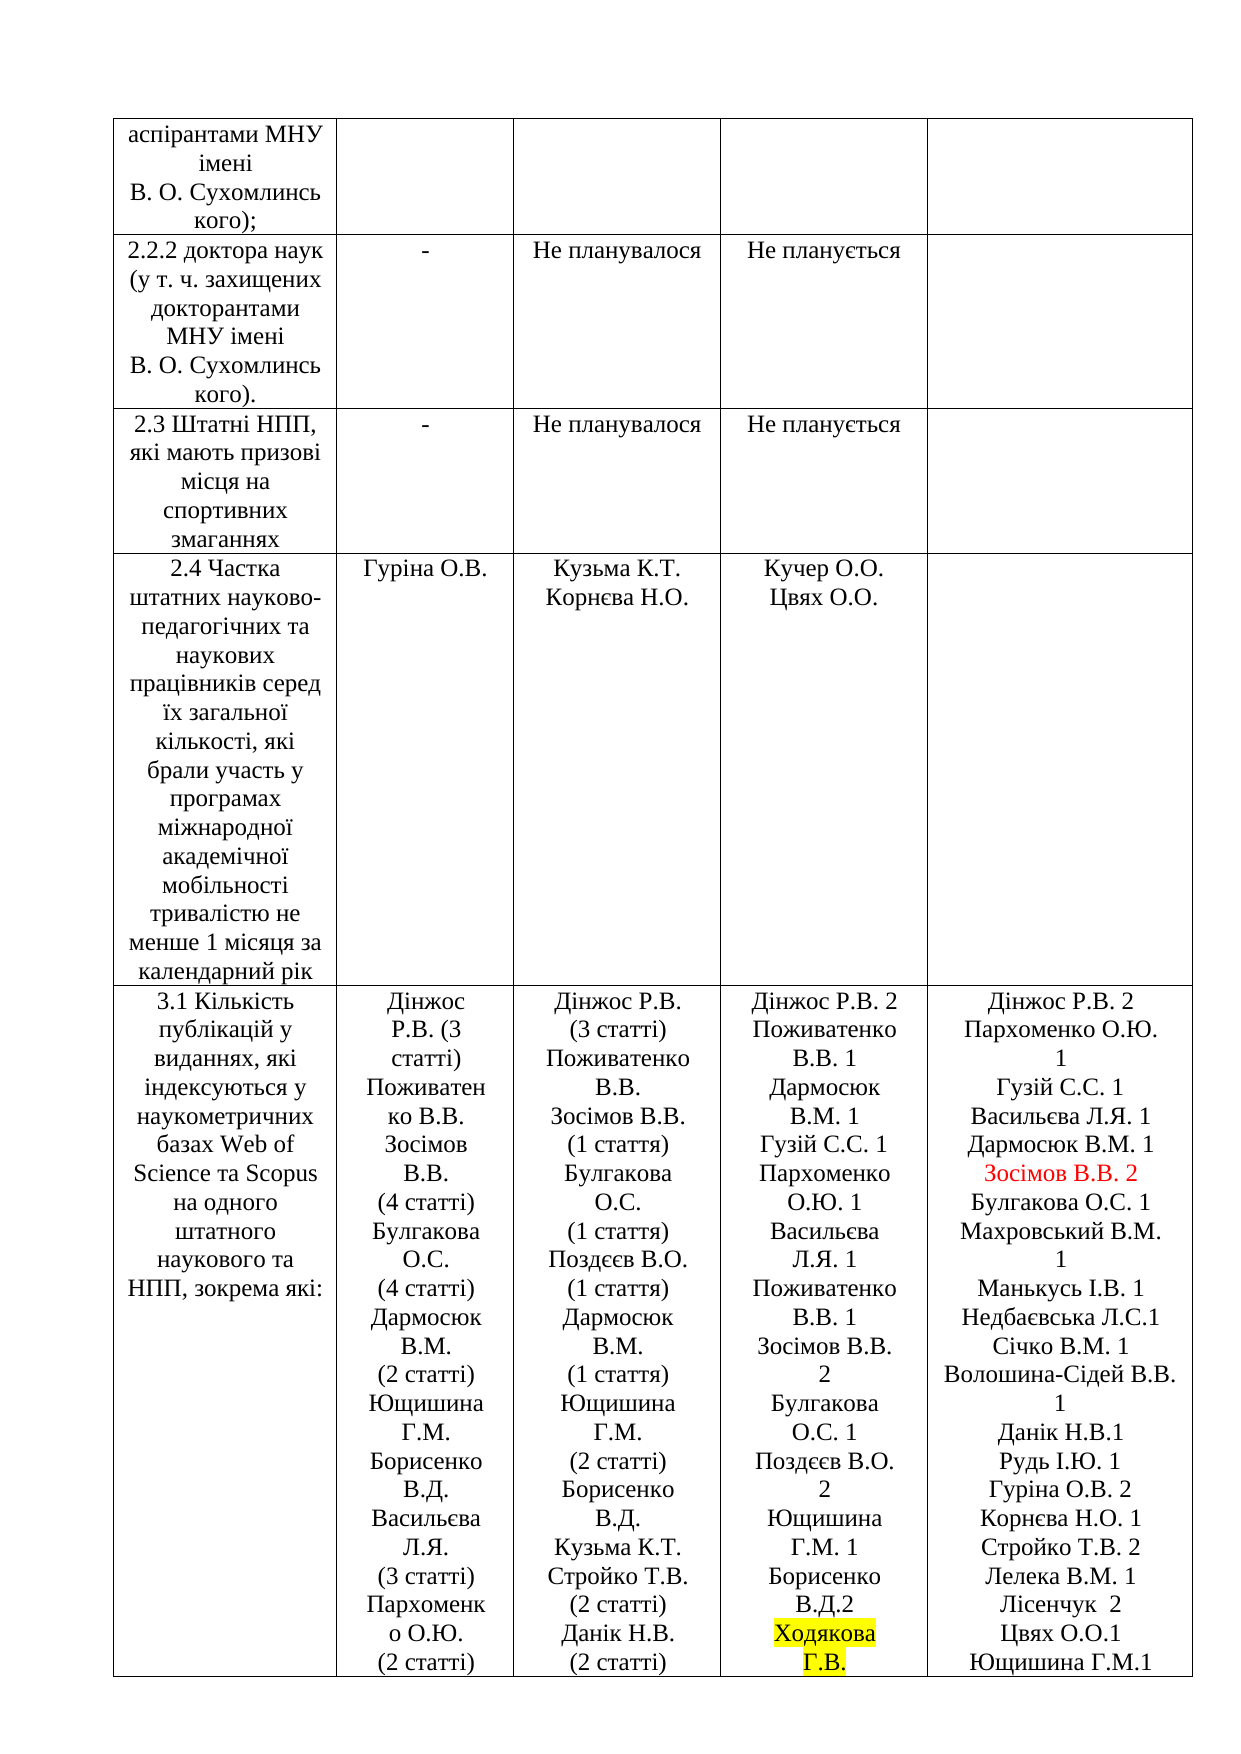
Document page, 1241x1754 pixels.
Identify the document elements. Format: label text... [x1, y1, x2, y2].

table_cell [114, 119, 336, 234]
table_cell 2.2.2 доктора наук (у т. ч. захищених докторантами МНУ імені В. О. Сухомлинського). [114, 235, 336, 408]
table_cell Кучер О.О. Цвях О.О. [721, 554, 927, 985]
table_cell 2.3 Штатні НПП, які мають призові місця на спортивних змаганнях [114, 409, 336, 552]
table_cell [721, 119, 927, 234]
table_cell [928, 986, 1192, 1676]
table_cell Не планується [721, 409, 927, 552]
table_cell Не планувалося [514, 409, 720, 552]
table_cell 2.4 Частка штатних науково-педагогічних та наукових працівників серед їх загальної кількості, які брали участь у програмах міжнародної академічної мобільності тривалістю не менше 1 місяця за календарний рік [114, 554, 336, 985]
table_cell - [337, 119, 513, 234]
table_cell - [337, 235, 513, 408]
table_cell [337, 986, 513, 1676]
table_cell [514, 986, 720, 1676]
table_cell Не планувалося [514, 235, 720, 408]
table_cell Гуріна О.В. [337, 554, 513, 985]
table_cell [928, 235, 1192, 408]
table_cell [928, 119, 1192, 234]
table_cell [928, 409, 1192, 552]
table_cell - [337, 409, 513, 552]
table_cell Не планується [721, 235, 927, 408]
table_cell Кузьма К.Т. Корнєва Н.О. [514, 554, 720, 985]
table_cell [928, 554, 1192, 985]
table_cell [514, 119, 720, 234]
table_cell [114, 986, 336, 1676]
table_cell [721, 986, 927, 1676]
